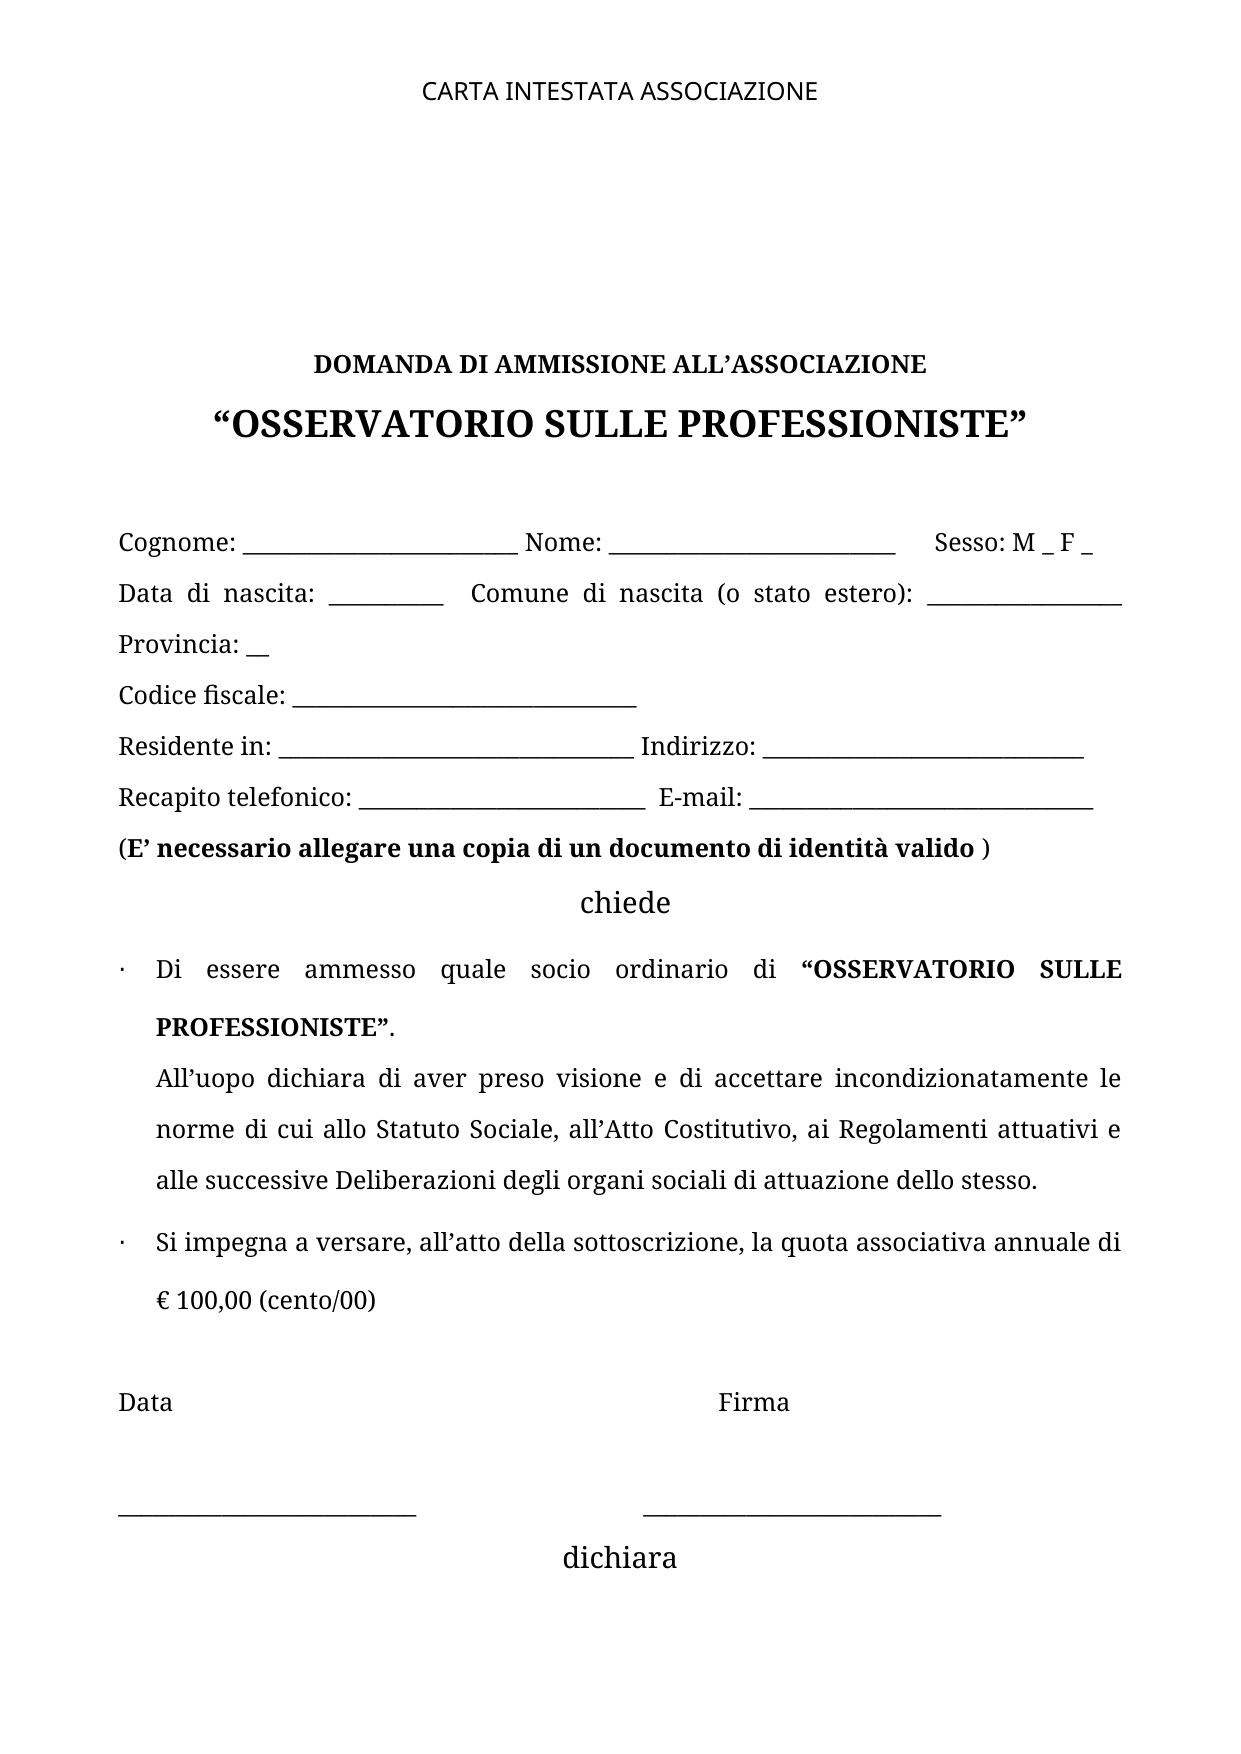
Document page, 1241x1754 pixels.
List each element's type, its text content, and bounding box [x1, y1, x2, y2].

text dichiara [118, 1537, 1122, 1577]
text __________________________ __________________________ [118, 1486, 1122, 1521]
text Data di nascita: __________ Comune di nascita (o stato estero): _________________ Provincia: __ [118, 576, 1122, 661]
text Cognome: ________________________ Nome: _________________________ Sesso: M _ F _ [118, 525, 1122, 559]
text Codice fiscale: ______________________________ [118, 678, 1122, 712]
text (E’ necessario allegare una copia di un documento di identità valido ) [118, 831, 1122, 865]
text DOMANDA DI AMMISSIONE ALL’ASSOCIAZIONE [118, 346, 1122, 380]
text “OSSERVATORIO SULLE PROFESSIONISTE” [118, 397, 1122, 448]
text Data Firma [118, 1384, 1122, 1418]
text chiede [118, 882, 1122, 922]
text Residente in: _______________________________ Indirizzo: ____________________________ [118, 729, 1122, 763]
list Si impegna a versare, all’atto della sottoscrizione, la quota associativa annuale di € 100,00 (cento/00) [118, 1214, 1122, 1316]
text All’uopo dichiara di aver preso visione e di accettare incondizionatamente le norme di cui allo Statuto Sociale, all’Atto Costitutivo, ai Regolamenti attuativi e alle successive Deliberazioni degli organi sociali di attuazione dello stesso. [156, 1061, 1122, 1197]
text Recapito telefonico: _________________________ E-mail: ______________________________ [118, 780, 1122, 814]
list Di essere ammesso quale socio ordinario di “OSSERVATORIO SULLE PROFESSIONISTE”. [118, 942, 1122, 1044]
